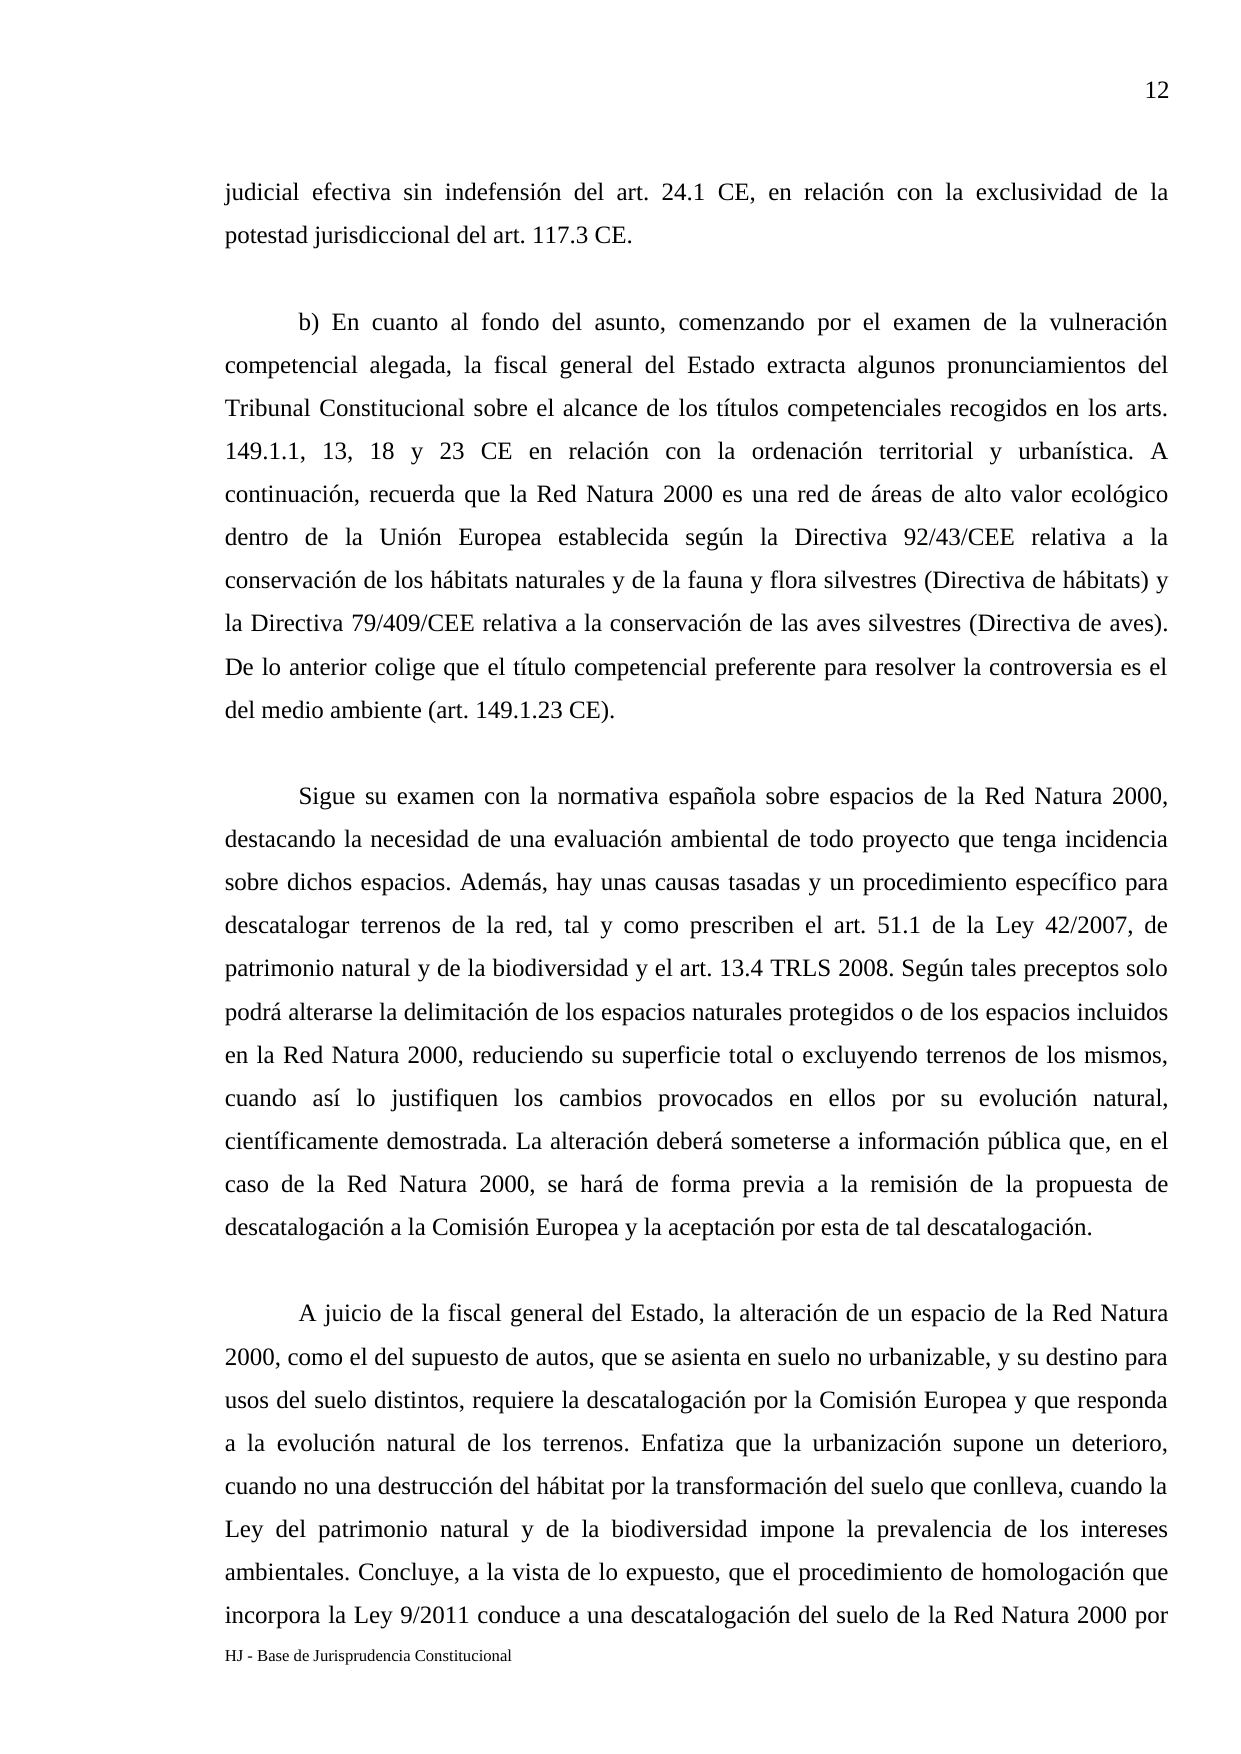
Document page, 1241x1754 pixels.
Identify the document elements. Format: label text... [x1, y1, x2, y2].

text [224, 1298, 1169, 1629]
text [224, 177, 1169, 249]
text b) En cuanto al fondo del asunto, comenzando por el examen de la vulneración competencial alegada, la fiscal general del Estado extracta algunos pronunciamientos del Tribunal Constitucional sobre el alcance de los títulos competenciales recogidos en los arts. 149.1.1, 13, 18 y 23 CE en relación con la ordenación territorial y urbanística. A continuación, recuerda que la Red Natura 2000 es una red de áreas de alto valor ecológico dentro de la Unión Europea establecida según la Directiva 92/43/CEE relativa a la conservación de los hábitats naturales y de la fauna y flora silvestres (Directiva de hábitats) y la Directiva 79/409/CEE relativa a la conservación de las aves silvestres (Directiva de aves). De lo anterior colige que el título competencial preferente para resolver la controversia es el del medio ambiente (art. 149.1.23 CE). [224, 307, 1169, 723]
text Sigue su examen con la normativa española sobre espacios de la Red Natura 2000, destacando la necesidad de una evaluación ambiental de todo proyecto que tenga incidencia sobre dichos espacios. Además, hay unas causas tasadas y un procedimiento específico para descatalogar terrenos de la red, tal y como prescriben el art. 51.1 de la Ley 42/2007, de patrimonio natural y de la biodiversidad y el art. 13.4 TRLS 2008. Según tales preceptos solo podrá alterarse la delimitación de los espacios naturales protegidos o de los espacios incluidos en la Red Natura 2000, reduciendo su superficie total o excluyendo terrenos de los mismos, cuando así lo justifiquen los cambios provocados en ellos por su evolución natural, científicamente demostrada. La alteración deberá someterse a información pública que, en el caso de la Red Natura 2000, se hará de forma previa a la remisión de la propuesta de descatalogación a la Comisión Europea y la aceptación por esta de tal descatalogación. [224, 781, 1169, 1241]
